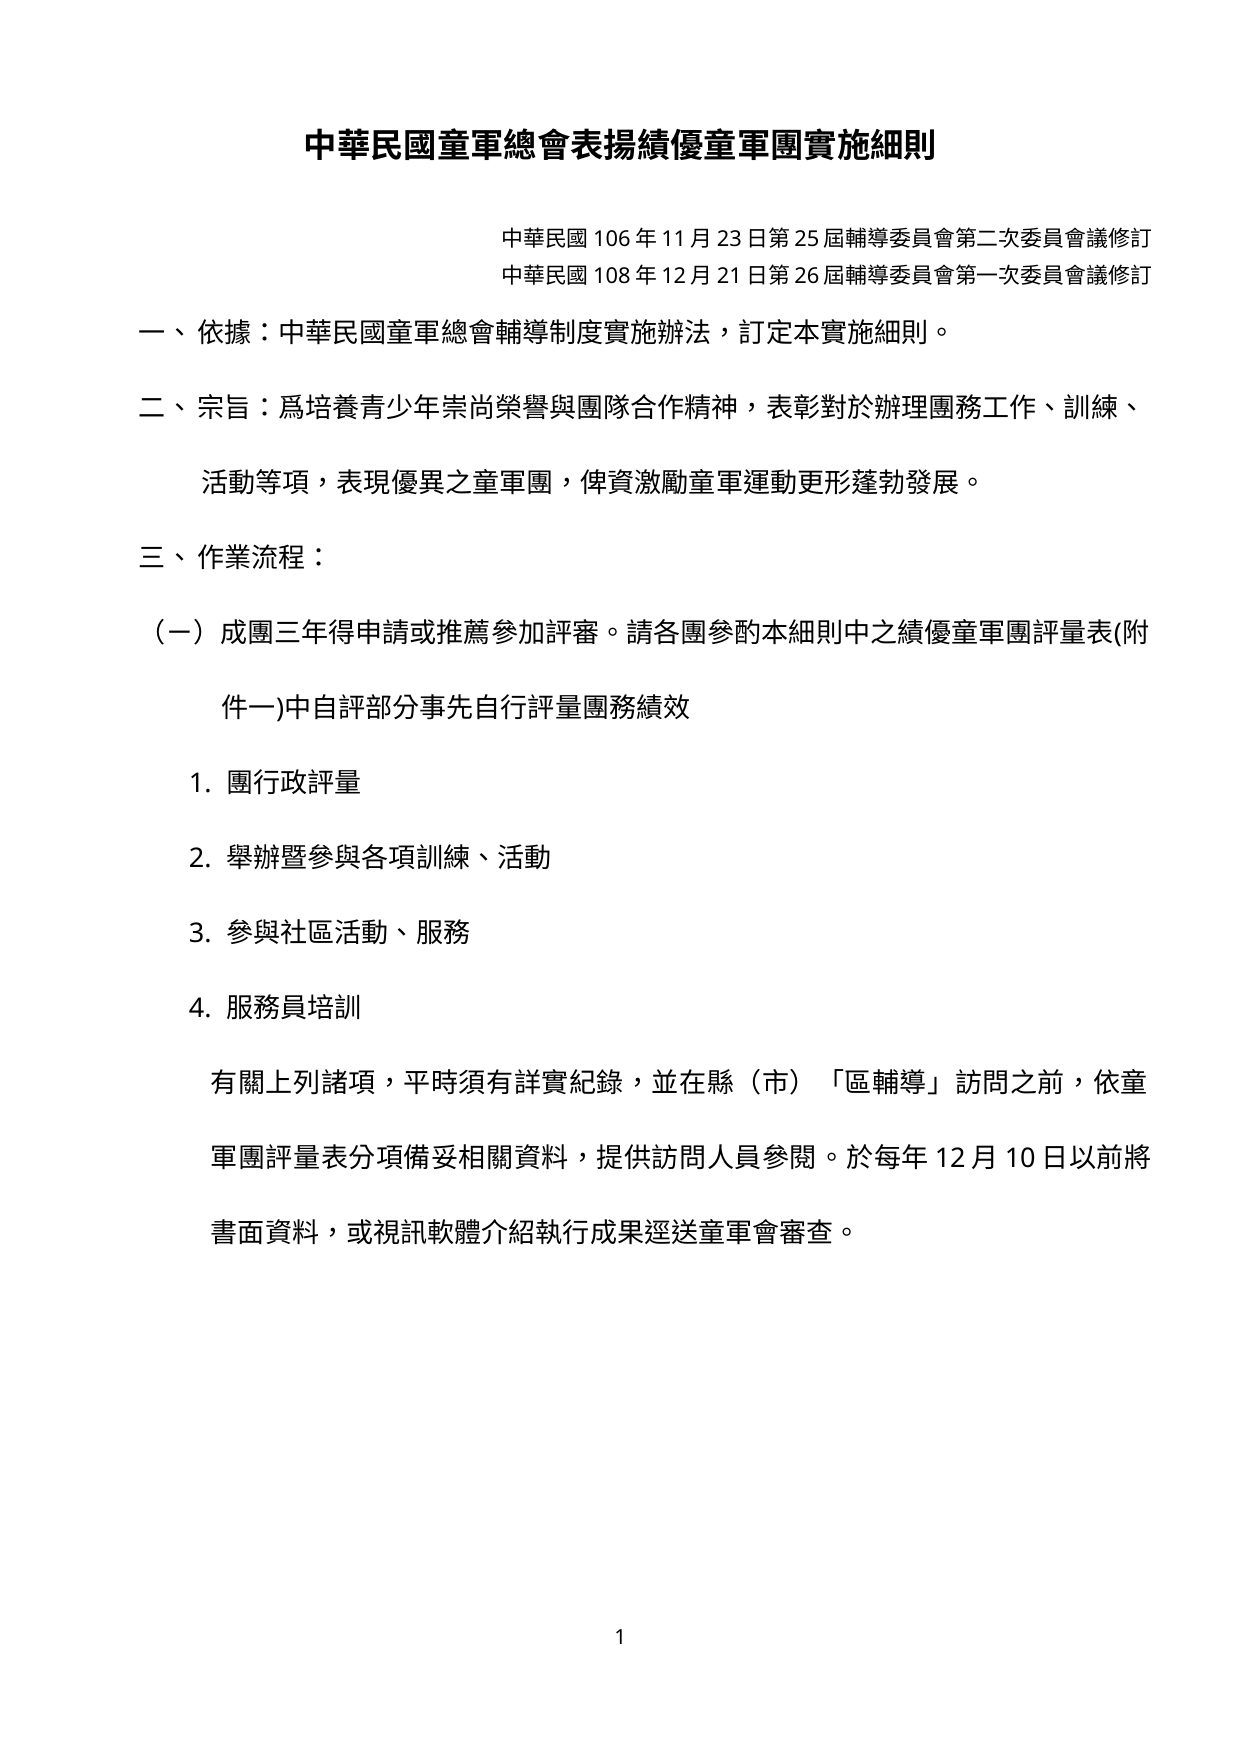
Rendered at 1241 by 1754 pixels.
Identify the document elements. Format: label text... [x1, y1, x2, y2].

text （ㄧ）成團三年得申請或推薦參加評審。請各團參酌本細則中之績優童軍團評量表(附件一)中自評部分事先自行評量團務績效 [139, 593, 1152, 743]
text 中華民國106年11月23日第25屆輔導委員會第二次委員會議修訂 [89, 218, 1152, 255]
list 宗旨：爲培養青少年崇尚榮譽與團隊合作精神，表彰對於辦理團務工作、訓練、活動等項，表現優異之童軍團，俾資激勵童軍運動更形蓬勃發展。 [139, 368, 1152, 518]
text 中華民國童軍總會表揚績優童軍團實施細則 [89, 105, 1152, 180]
list 參與社區活動、服務 [189, 893, 1152, 968]
text 有關上列諸項，平時須有詳實紀錄，並在縣（市）「區輔導」訪問之前，依童軍團評量表分項備妥相關資料，提供訪問人員參閱。於每年12月10日以前將書面資料，或視訊軟體介紹執行成果逕送童軍會審查。 [211, 1043, 1152, 1268]
list 團行政評量 [189, 743, 1152, 818]
list 舉辦暨參與各項訓練、活動 [189, 818, 1152, 893]
list 服務員培訓 [189, 968, 1152, 1043]
list 依據：中華民國童軍總會輔導制度實施辦法，訂定本實施細則。 [139, 293, 1152, 368]
list 作業流程： [139, 518, 1152, 593]
text 中華民國108年12月21日第26屆輔導委員會第一次委員會議修訂 [89, 255, 1152, 293]
